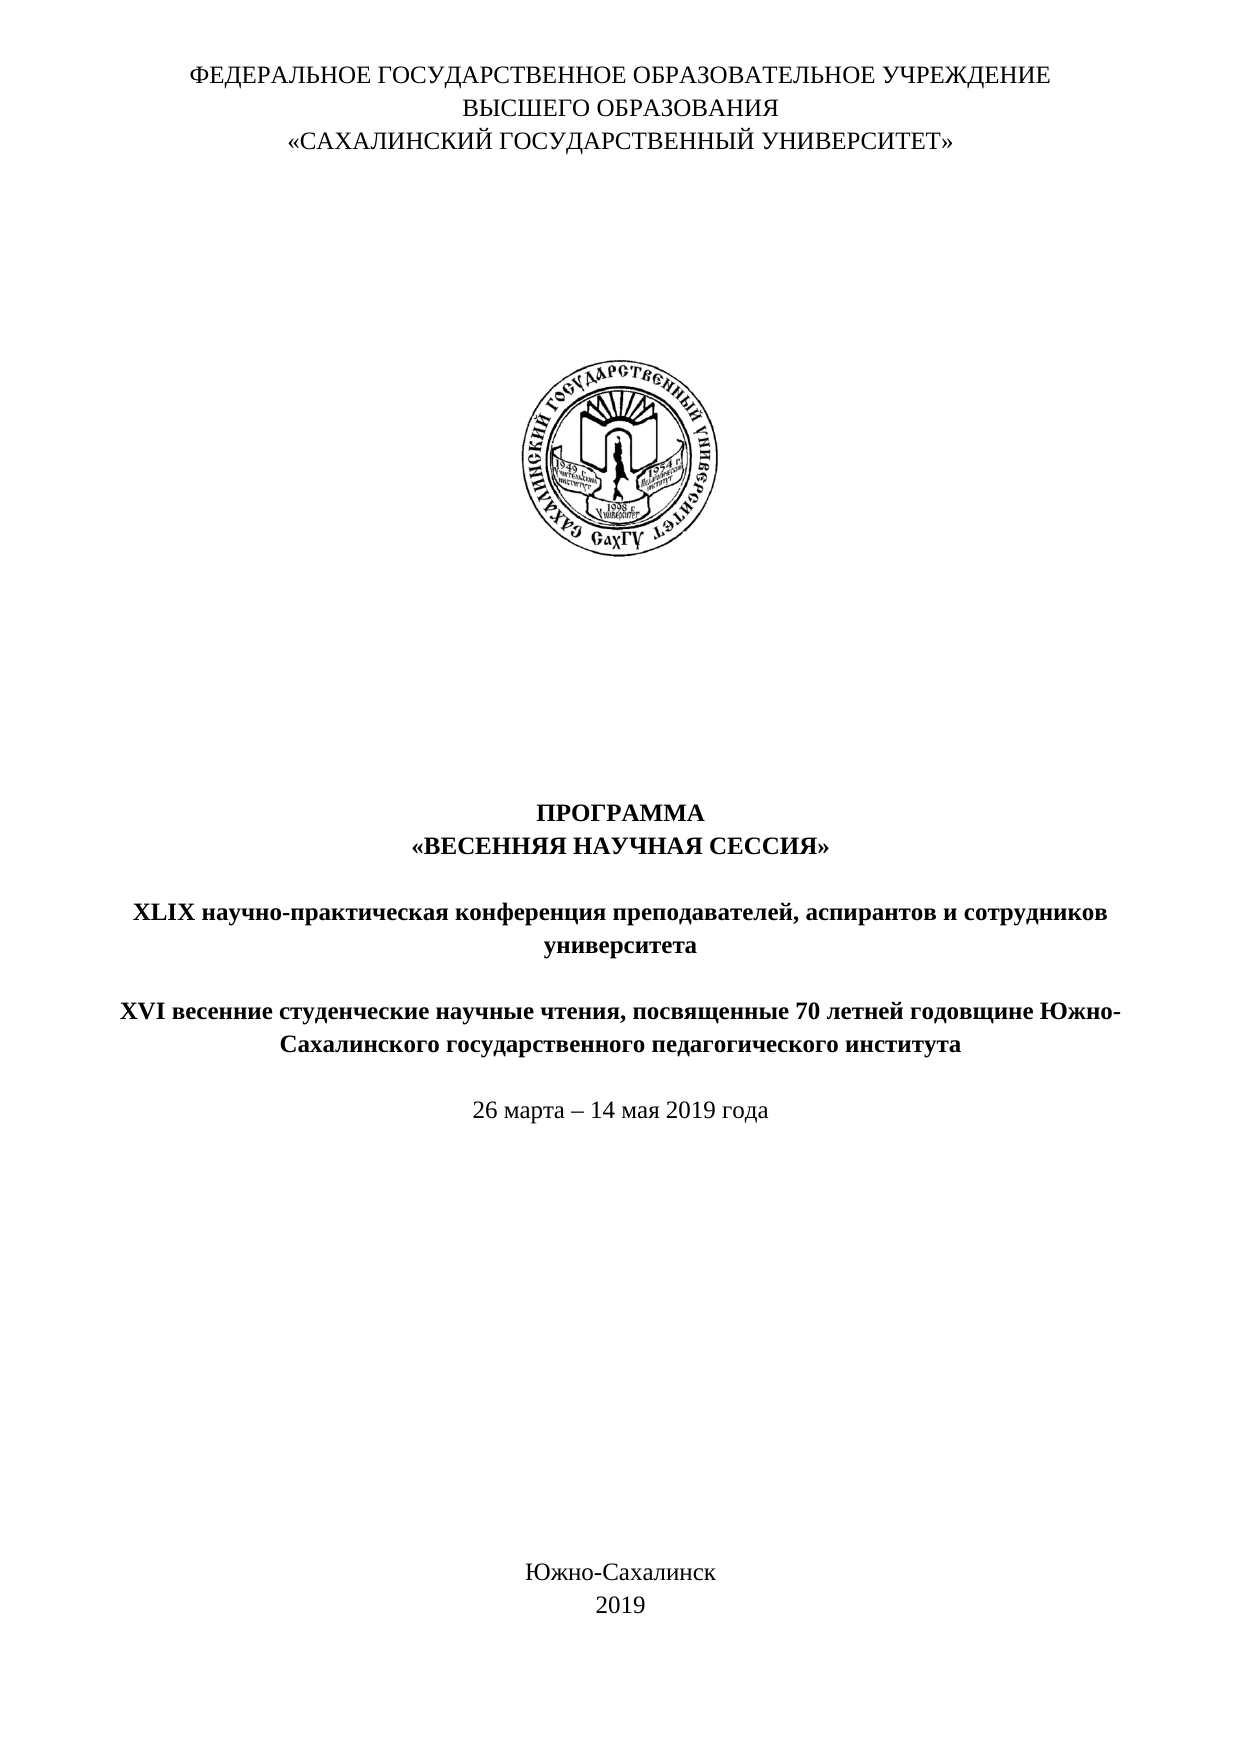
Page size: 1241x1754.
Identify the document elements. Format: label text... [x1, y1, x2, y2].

text XLIX научно-практическая конференция преподавателей, аспирантов и сотрудников университета [60, 897, 1181, 959]
text «ВЕСЕННЯЯ НАУЧНАЯ СЕССИЯ» [60, 831, 1181, 860]
text «САХАЛИНСКИЙ ГОСУДАРСТВЕННЫЙ УНИВЕРСИТЕТ» [60, 126, 1181, 154]
picture [519, 356, 722, 564]
text 26 марта – 14 мая 2019 года [60, 1095, 1181, 1124]
text 2019 [60, 1590, 1181, 1619]
text XVI весенние студенческие научные чтения, посвященные 70 летней годовщине Южно-Сахалинского государственного педагогического института [60, 996, 1181, 1058]
text ФЕДЕРАЛЬНОЕ ГОСУДАРСТВЕННОЕ ОБРАЗОВАТЕЛЬНОЕ УЧРЕЖДЕНИЕ [60, 60, 1181, 88]
text Южно-Сахалинск [60, 1557, 1181, 1586]
text ВЫСШЕГО ОБРАЗОВАНИЯ [60, 93, 1181, 121]
text ПРОГРАММА [60, 798, 1181, 827]
